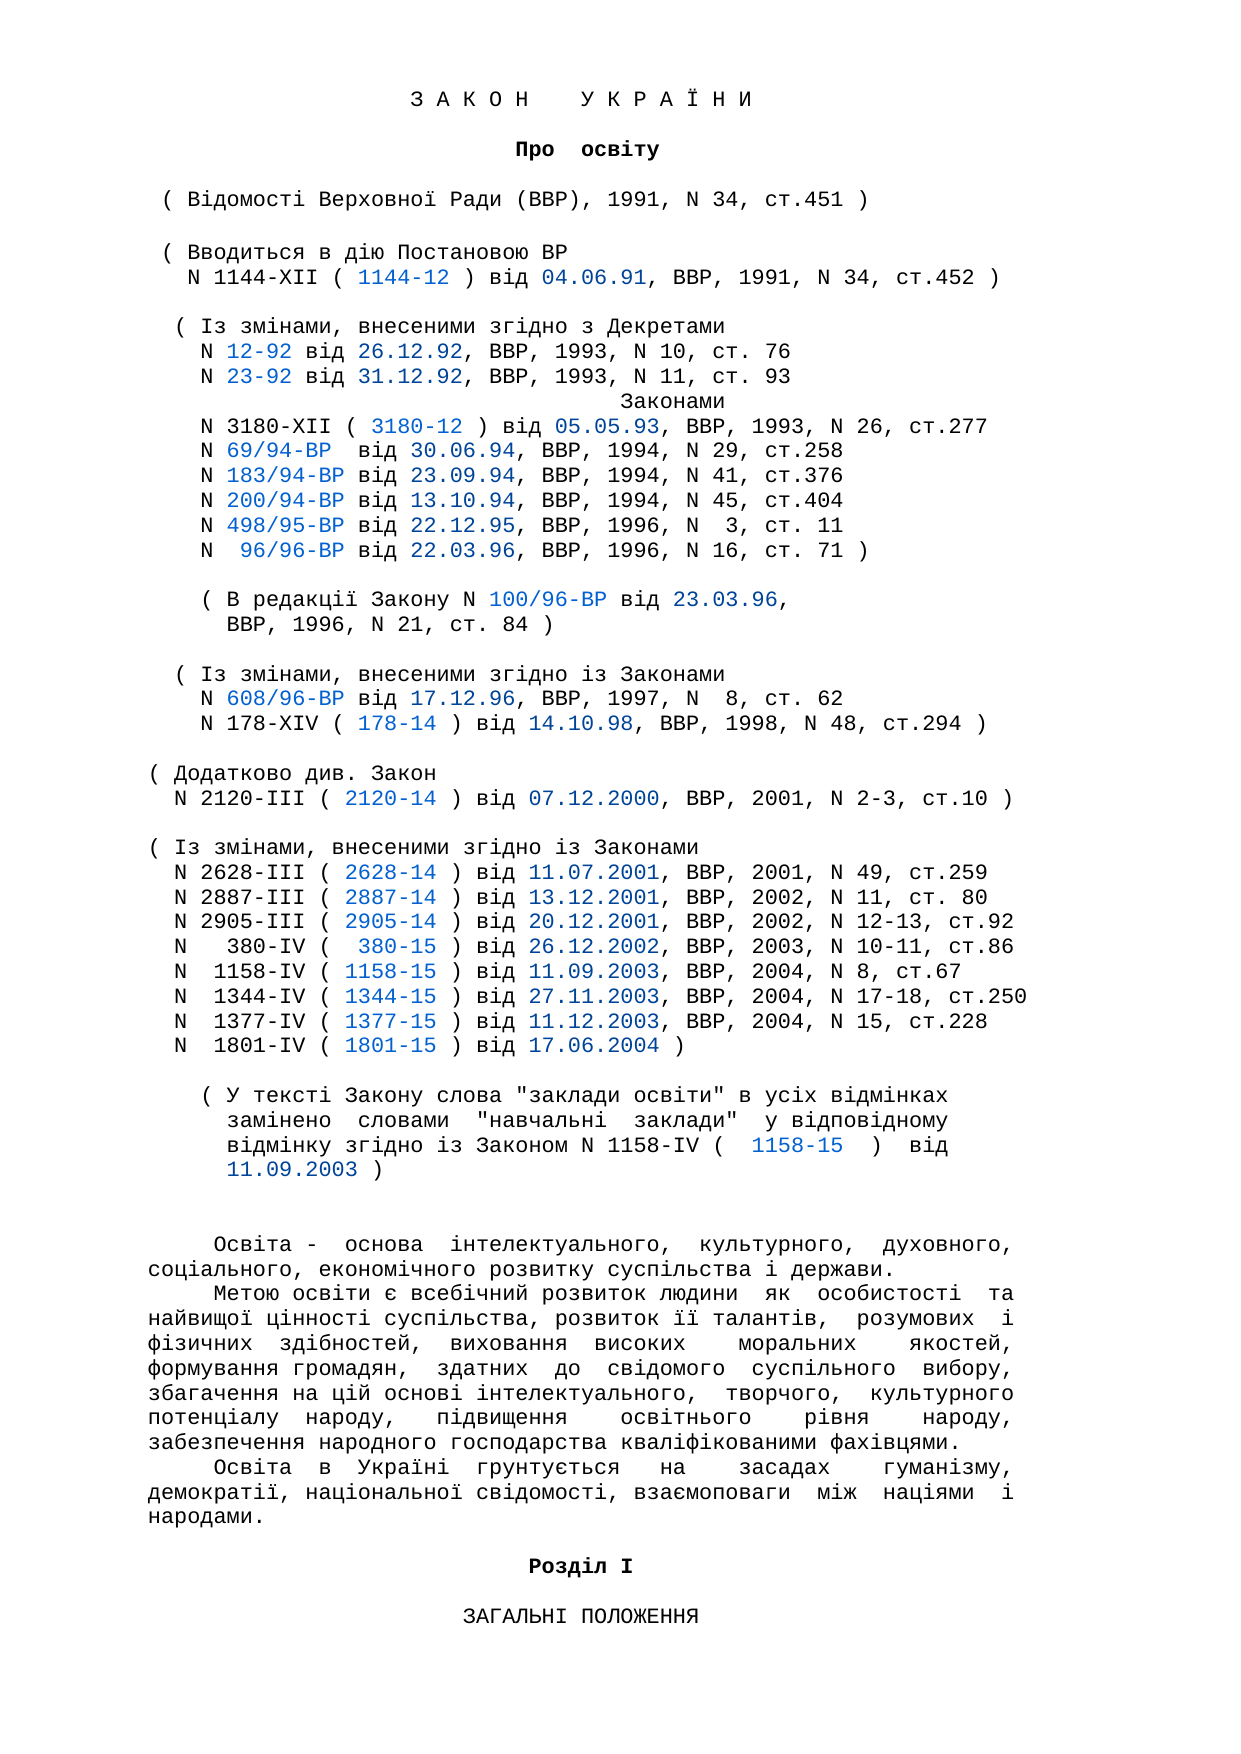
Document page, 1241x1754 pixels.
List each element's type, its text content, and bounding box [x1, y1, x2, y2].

text фізичних здібностей, виховання високих моральних якостей, [148, 1332, 1152, 1357]
text ( Додатково див. Закон [148, 762, 1152, 787]
text N 23-92 від 31.12.92, ВВР, 1993, N 11, ст. 93 [148, 365, 1152, 390]
text Розділ I [148, 1555, 1152, 1580]
text Освіта - основа інтелектуального, культурного, духовного, [148, 1233, 1152, 1258]
text N 200/94-ВР від 13.10.94, ВВР, 1994, N 45, ст.404 [148, 489, 1152, 514]
text N 1377-IV ( 1377-15 ) від 11.12.2003, ВВР, 2004, N 15, ст.228 [148, 1010, 1152, 1034]
text демократії, національної свідомості, взаємоповаги між націями і [148, 1481, 1152, 1506]
text N 1801-IV ( 1801-15 ) від 17.06.2004 ) [148, 1034, 1152, 1059]
text N 1344-IV ( 1344-15 ) від 27.11.2003, ВВР, 2004, N 17-18, ст.250 [148, 985, 1152, 1010]
text ( Із змінами, внесеними згідно із Законами [148, 836, 1152, 861]
text Освіта в Україні грунтується на засадах гуманізму, [148, 1456, 1152, 1481]
text найвищої цінності суспільства, розвиток її талантів, розумових і [148, 1307, 1152, 1332]
text N 380-IV ( 380-15 ) від 26.12.2002, ВВР, 2003, N 10-11, ст.86 [148, 935, 1152, 960]
text ВВР, 1996, N 21, ст. 84 ) [148, 613, 1152, 638]
text потенціалу народу, підвищення освітнього рівня народу, [148, 1406, 1152, 1431]
text народами. [148, 1506, 1152, 1530]
text ( Із змінами, внесеними згідно з Декретами [148, 316, 1152, 340]
text N 3180-XII ( 3180-12 ) від 05.05.93, ВВР, 1993, N 26, ст.277 [148, 415, 1152, 439]
text 11.09.2003 ) [148, 1158, 1152, 1183]
text відмінку згідно із Законом N 1158-IV ( 1158-15 ) від [148, 1134, 1152, 1158]
text Законами [148, 390, 1152, 415]
text N 1158-IV ( 1158-15 ) від 11.09.2003, ВВР, 2004, N 8, ст.67 [148, 960, 1152, 985]
text формування громадян, здатних до свідомого суспільного вибору, [148, 1357, 1152, 1382]
text Метою освіти є всебічний розвиток людини як особистості та [148, 1282, 1152, 1307]
text N 96/96-ВР від 22.03.96, ВВР, 1996, N 16, ст. 71 ) [148, 539, 1152, 563]
text забезпечення народного господарства кваліфікованими фахівцями. [148, 1431, 1152, 1456]
text N 498/95-ВР від 22.12.95, ВВР, 1996, N 3, ст. 11 [148, 514, 1152, 539]
text N 12-92 від 26.12.92, ВВР, 1993, N 10, ст. 76 [148, 340, 1152, 365]
text Про освіту [148, 138, 1152, 163]
text З А К О Н У К Р А Ї Н И [148, 88, 1152, 113]
text ( У тексті Закону слова "заклади освіти" в усіх відмінках [148, 1084, 1152, 1109]
text ( В редакції Закону N 100/96-ВР від 23.03.96, [148, 588, 1152, 613]
text N 2887-III ( 2887-14 ) від 13.12.2001, ВВР, 2002, N 11, ст. 80 [148, 886, 1152, 911]
text ЗАГАЛЬНІ ПОЛОЖЕННЯ [148, 1605, 1152, 1629]
text збагачення на цій основі інтелектуального, творчого, культурного [148, 1382, 1152, 1406]
text N 2120-III ( 2120-14 ) від 07.12.2000, ВВР, 2001, N 2-3, ст.10 ) [148, 787, 1152, 811]
text ( Відомості Верховної Ради (ВВР), 1991, N 34, ст.451 ) [148, 188, 1152, 212]
text замінено словами "навчальні заклади" у відповідному [148, 1109, 1152, 1134]
text соціального, економічного розвитку суспільства і держави. [148, 1258, 1152, 1282]
text N 2905-III ( 2905-14 ) від 20.12.2001, ВВР, 2002, N 12-13, ст.92 [148, 911, 1152, 935]
text N 183/94-ВР від 23.09.94, ВВР, 1994, N 41, ст.376 [148, 464, 1152, 489]
text N 1144-XII ( 1144-12 ) від 04.06.91, ВВР, 1991, N 34, ст.452 ) [148, 266, 1152, 291]
text N 178-XIV ( 178-14 ) від 14.10.98, ВВР, 1998, N 48, ст.294 ) [148, 712, 1152, 737]
text N 2628-III ( 2628-14 ) від 11.07.2001, ВВР, 2001, N 49, ст.259 [148, 861, 1152, 886]
text N 69/94-ВР від 30.06.94, ВВР, 1994, N 29, ст.258 [148, 439, 1152, 464]
text ( Із змінами, внесеними згідно із Законами [148, 663, 1152, 687]
text N 608/96-ВР від 17.12.96, ВВР, 1997, N 8, ст. 62 [148, 687, 1152, 712]
text ( Вводиться в дію Постановою ВР [148, 241, 1152, 266]
